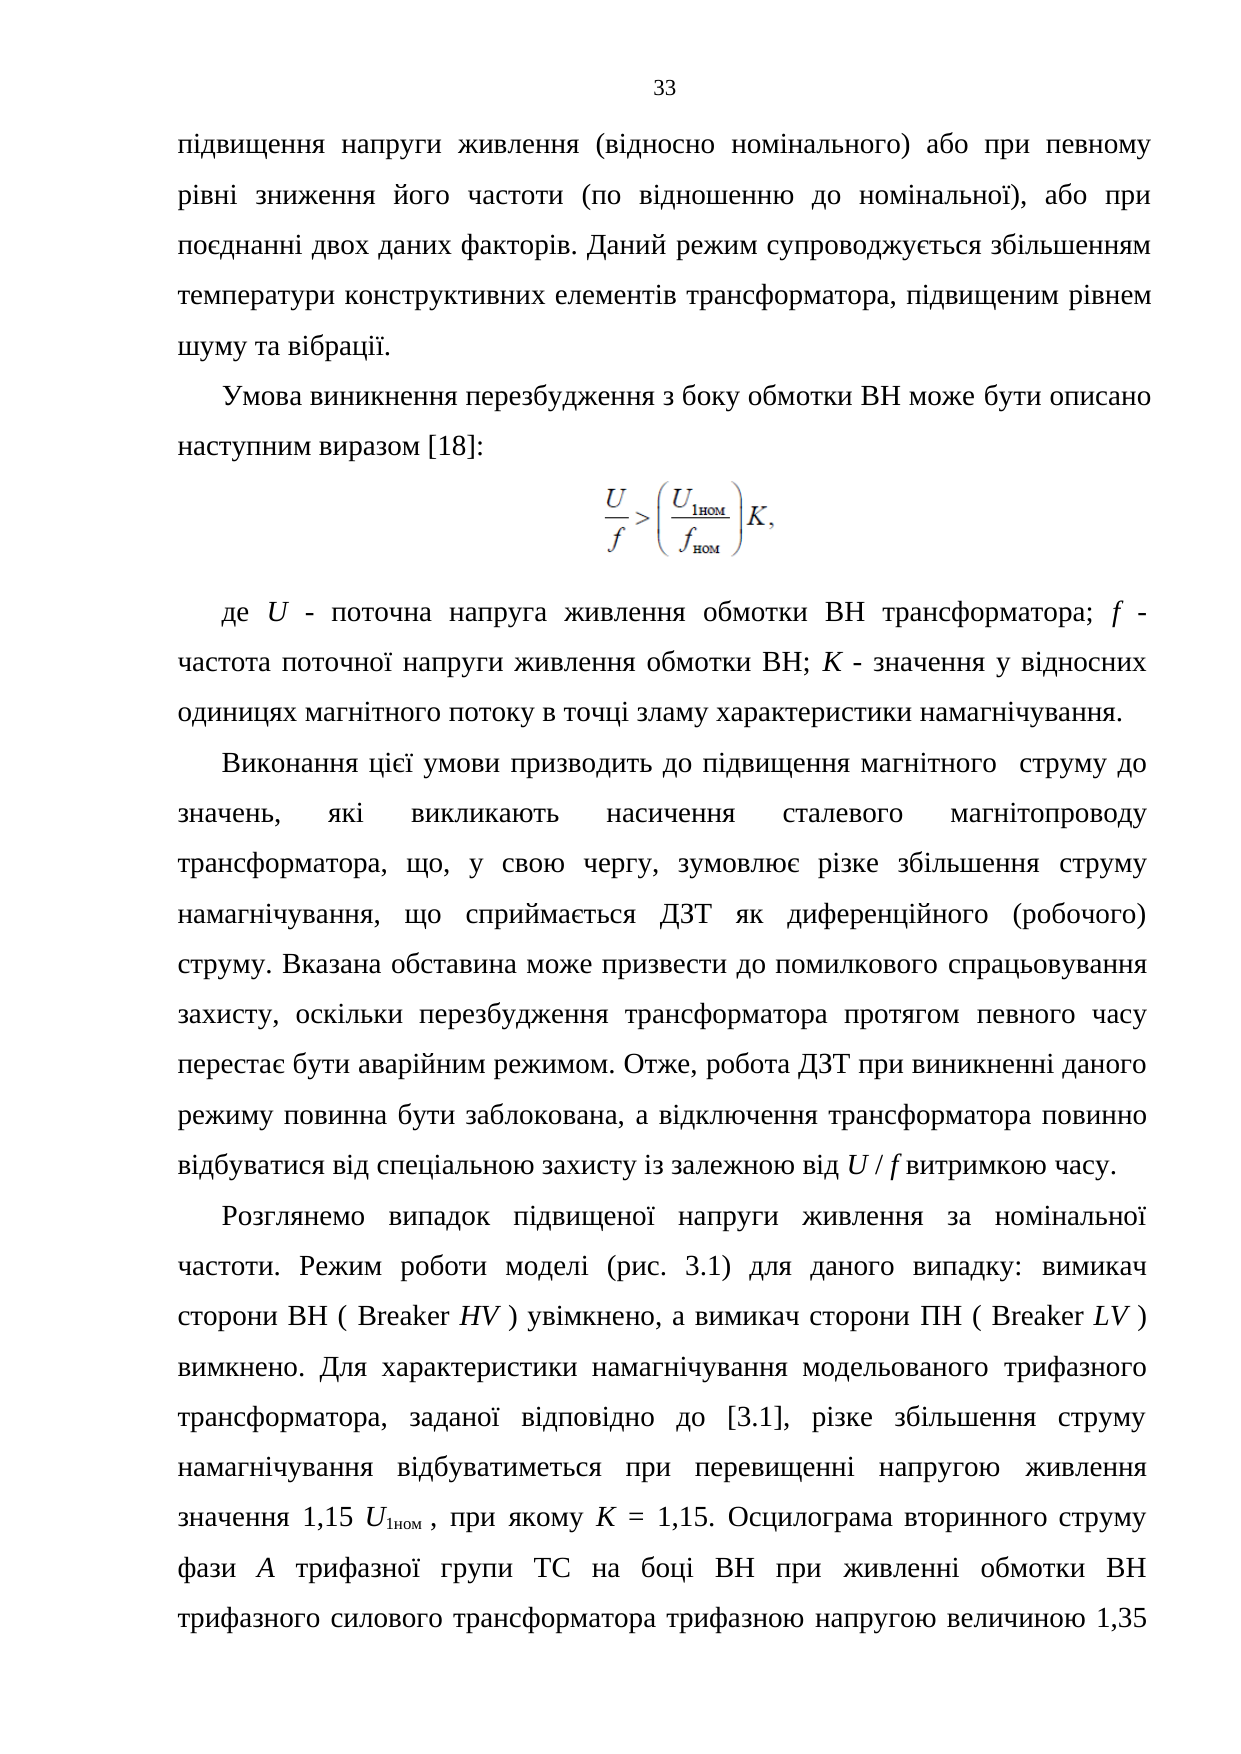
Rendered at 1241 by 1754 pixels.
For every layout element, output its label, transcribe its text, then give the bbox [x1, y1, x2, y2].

text Виконання цієї умови призводить до підвищення магнітного струму до значень, які викликають насичення сталевого магнітопроводу трансформатора, що, у свою чергу, зумовлює різке збільшення струму намагнічування, що сприймається ДЗТ як диференційного (робочого) струму. Вказана обставина може призвести до помилкового спрацьовування захисту, оскільки перезбудження трансформатора протягом певного часу перестає бути аварійним режимом. Отже, робота ДЗТ при виникненні даного режиму повинна бути заблокована, а відключення трансформатора повинно відбуватися від спеціальною захисту із залежною від U / f витримкою часу. [177, 745, 1147, 1181]
text Умова виникнення перезбудження з боку обмотки ВН може бути описано наступним виразом [18]: [177, 378, 1151, 462]
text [177, 126, 1152, 361]
picture [593, 478, 779, 563]
text де U - поточна напруга живлення обмотки ВН трансформатора; f - частота поточної напруги живлення обмотки ВН; K - значення у відносних одиницях магнітного потоку в точці зламу характеристики намагнічування. [177, 594, 1147, 728]
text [177, 1198, 1147, 1634]
